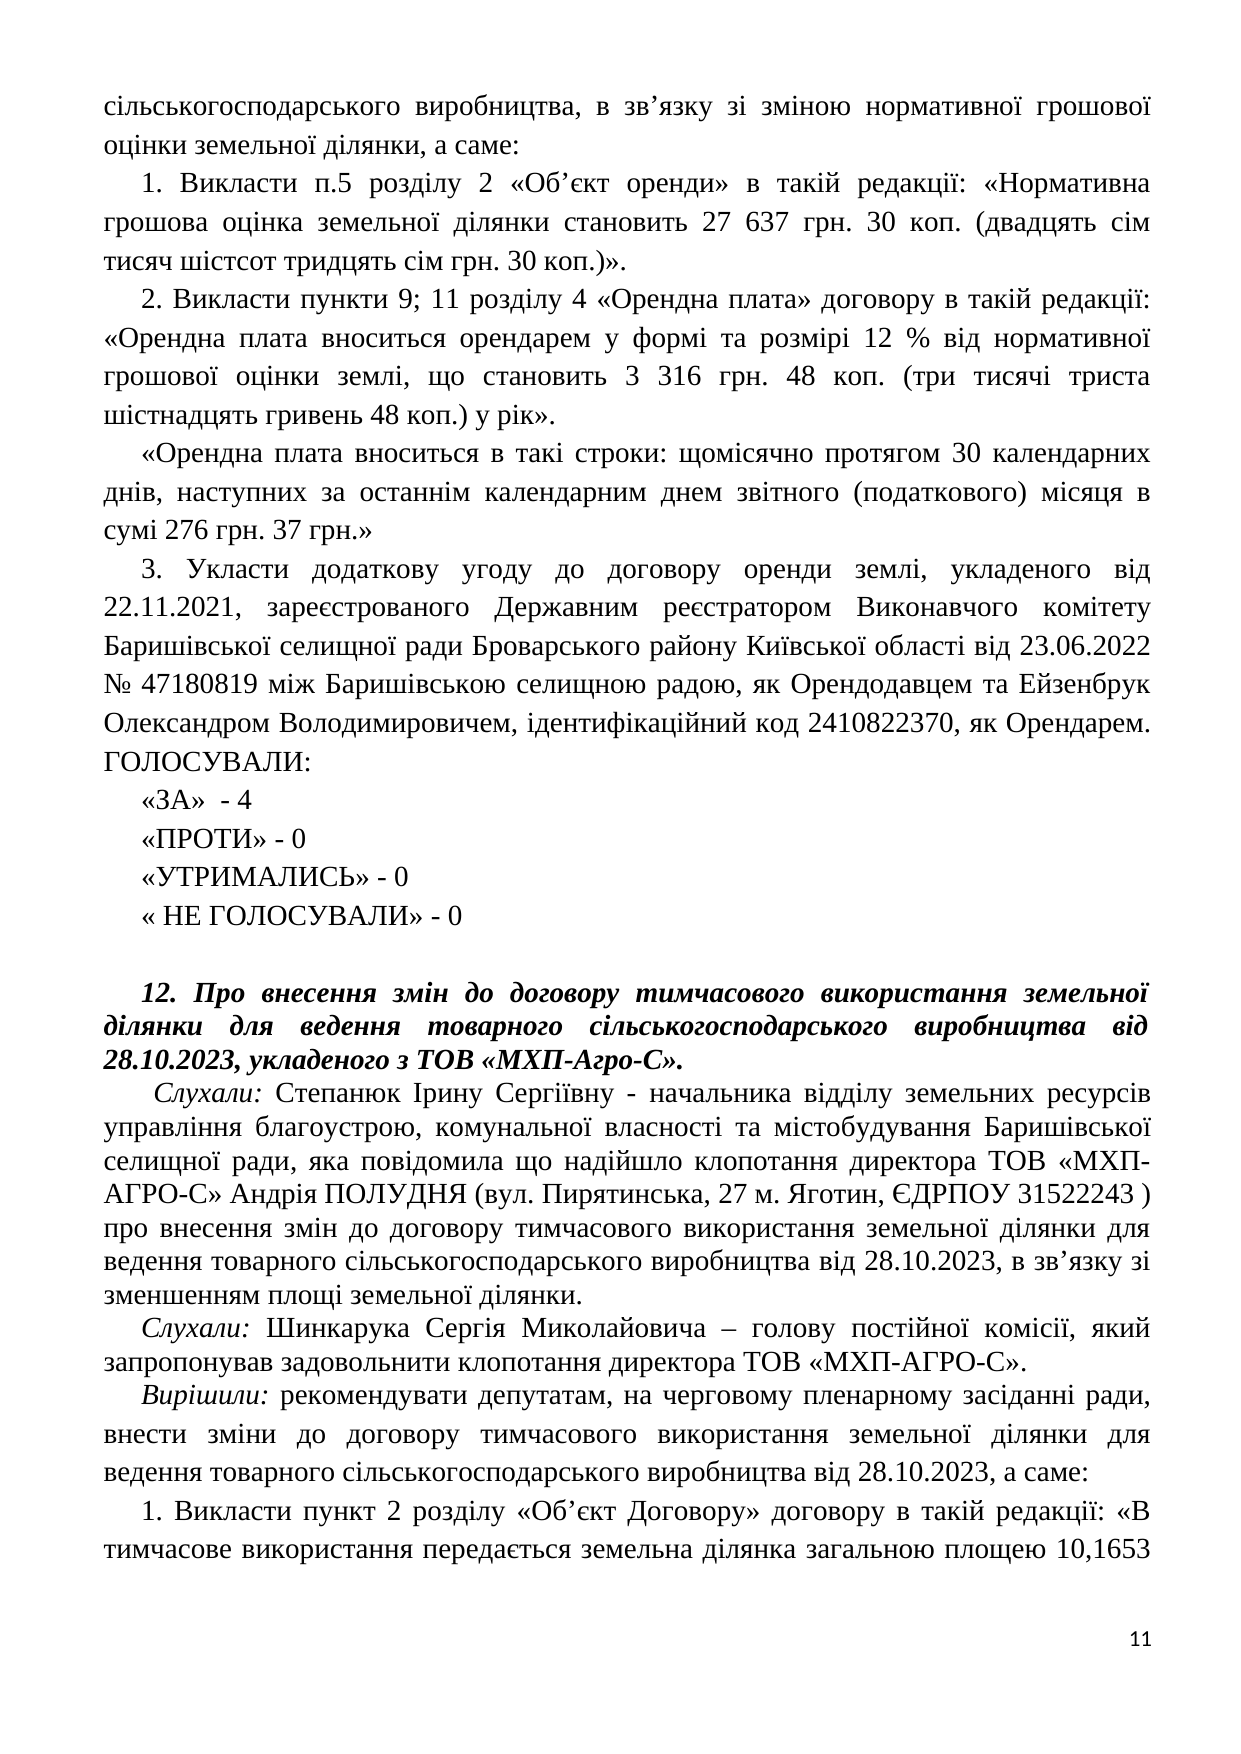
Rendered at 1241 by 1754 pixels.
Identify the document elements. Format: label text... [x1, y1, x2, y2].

text «ПРОТИ» - 0 [103, 821, 1152, 854]
text «УТРИМАЛИСЬ» - 0 [103, 859, 1152, 893]
text « НЕ ГОЛОСУВАЛИ» - 0 [103, 898, 1152, 931]
text «ЗА» - 4 [103, 782, 1152, 816]
text 1. Викласти п.5 розділу 2 «Об’єкт оренди» в такій редакції: «Нормативна грошова оцінка земельної ділянки становить 27 637 грн. 30 коп. (двадцять сім тисяч шістсот тридцять сім грн. 30 коп.)». [103, 166, 1152, 276]
text 2. Викласти пункти 9; 11 розділу 4 «Орендна плата» договору в такій редакції: «Орендна плата вноситься орендарем у формі та розмірі 12 % від нормативної грошової оцінки землі, що становить 3 316 грн. 48 коп. (три тисячі триста шістнадцять гривень 48 коп.) у рік». [103, 281, 1152, 430]
text Слухали: Степанюк Ірину Сергіївну - начальника відділу земельних ресурсів управління благоустрою, комунальної власності та містобудування Баришівської селищної ради, яка повідомила що надійшло клопотання директора ТОВ «МХП-АГРО-С» Андрія ПОЛУДНЯ (вул. Пирятинська, 27 м. Яготин, ЄДРПОУ 31522243 ) про внесення змін до договору тимчасового використання земельної ділянки для ведення товарного сільськогосподарського виробництва від 28.10.2023, в зв’язку зі зменшенням площі земельної ділянки. [103, 1076, 1152, 1310]
text Вирішили: рекомендувати депутатам, на черговому пленарному засіданні ради, внести зміни до договору тимчасового використання земельної ділянки для ведення товарного сільськогосподарського виробництва від 28.10.2023, а саме: [103, 1377, 1152, 1488]
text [103, 1493, 1152, 1565]
text Слухали: Шинкарука Сергія Миколайовича – голову постійної комісії, який запропонував задовольнити клопотання директора ТОВ «МХП-АГРО-С». [103, 1310, 1152, 1377]
text «Орендна плата вноситься в такі строки: щомісячно протягом 30 календарних днів, наступних за останнім календарним днем звітного (податкового) місяця в сумі 276 грн. 37 грн.» [103, 435, 1152, 546]
text 12. Про внесення змін до договору тимчасового використання земельної ділянки для ведення товарного сільськогосподарського виробництва від 28.10.2023, укладеного з ТОВ «МХП-Агро-С». [103, 975, 1152, 1076]
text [103, 88, 1152, 161]
text 3. Укласти додаткову угоду до договору оренди землі, укладеного від 22.11.2021, зареєстрованого Державним реєстратором Виконавчого комітету Баришівської селищної ради Броварського району Київської області від 23.06.2022 № 47180819 між Баришівською селищною радою, як Орендодавцем та Ейзенбрук Олександром Володимировичем, ідентифікаційний код 2410822370, як Орендарем. ГОЛОСУВАЛИ: [103, 551, 1152, 777]
